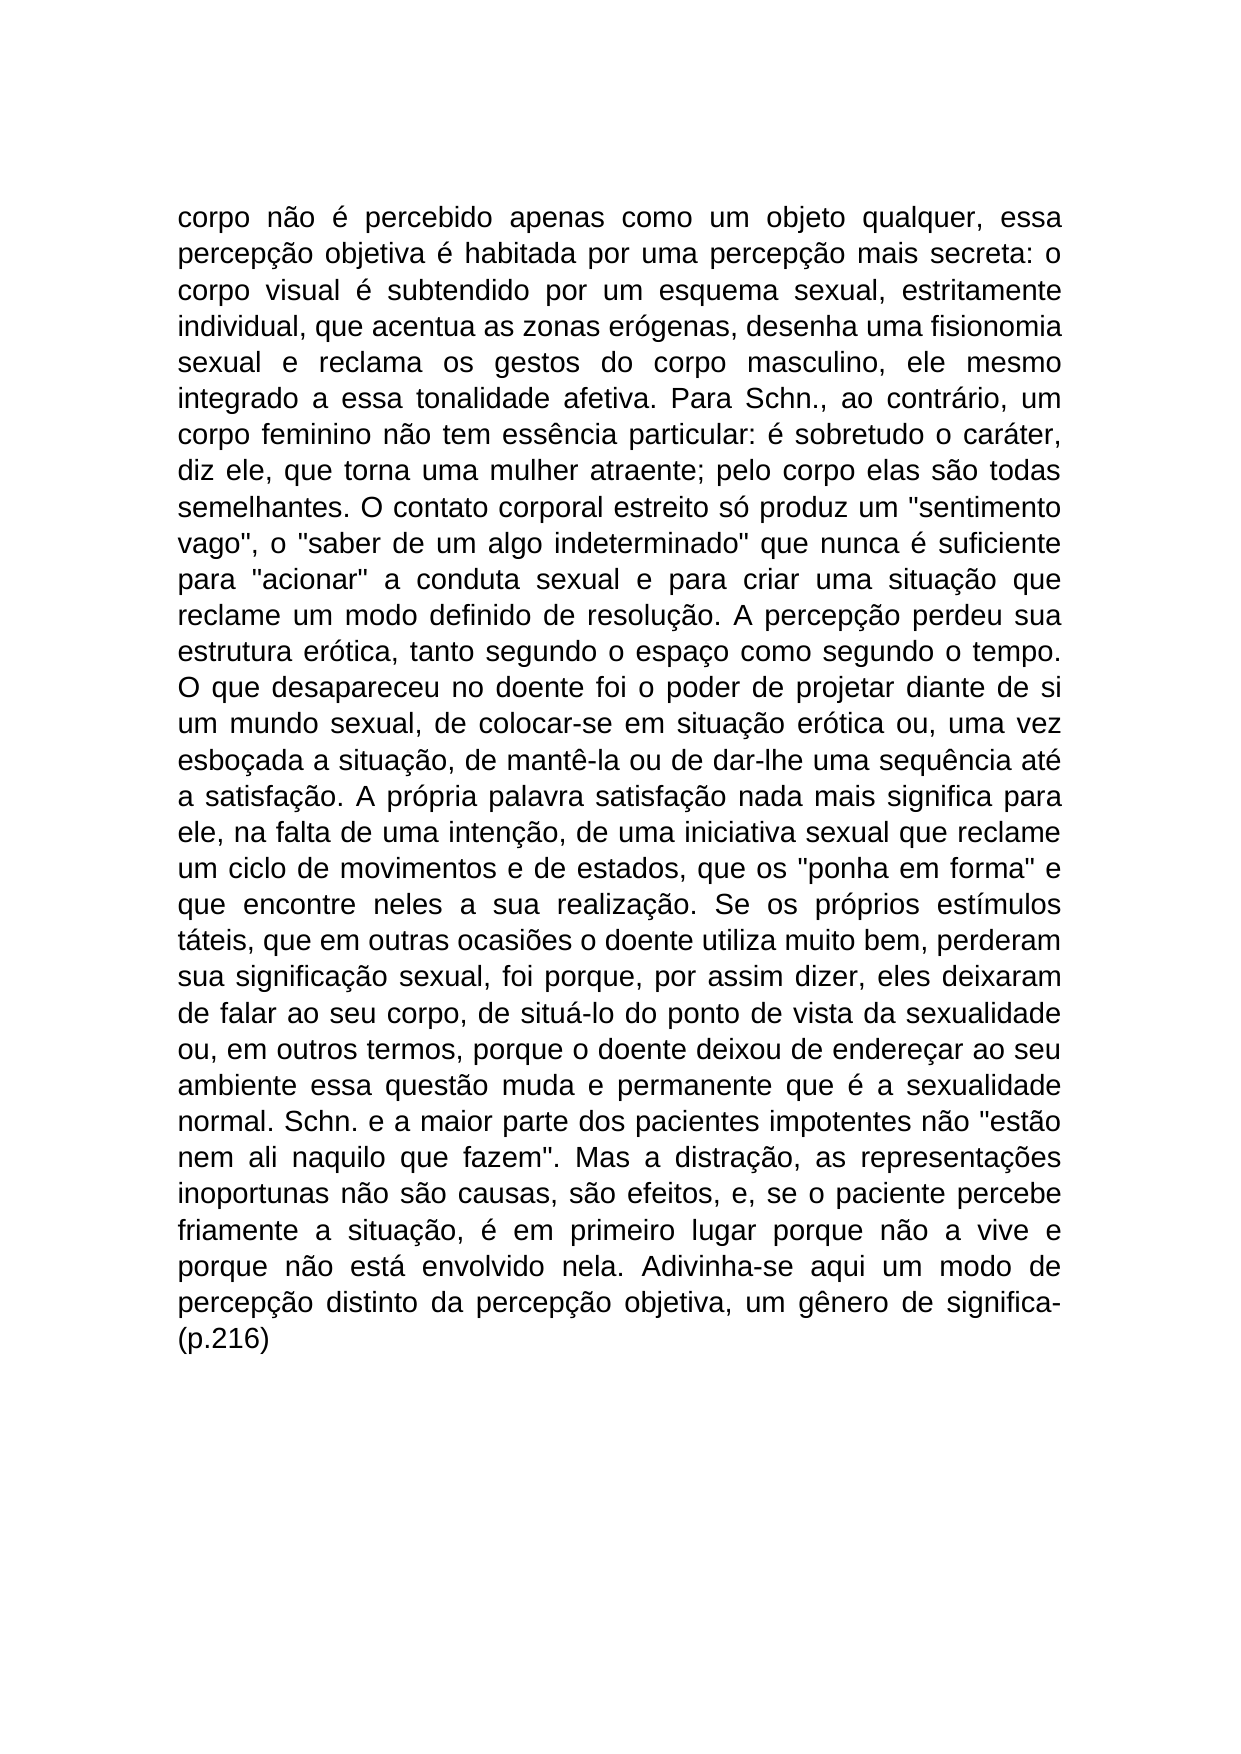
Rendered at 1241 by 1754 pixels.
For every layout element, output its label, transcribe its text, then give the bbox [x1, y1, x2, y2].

text corpo não é percebido apenas como um objeto qualquer, essa percepção objetiva é habitada por uma percepção mais secreta: o corpo visual é subtendido por um esquema sexual, estritamente individual, que acentua as zonas erógenas, desenha uma fisionomia sexual e reclama os gestos do corpo masculino, ele mesmo integrado a essa tonalidade afetiva. Para Schn., ao contrário, um corpo feminino não tem essência particular: é sobretudo o caráter, diz ele, que torna uma mulher atraente; pelo corpo elas são todas semelhantes. O contato corporal estreito só produz um "sentimento vago", o "saber de um algo indeterminado" que nunca é suficiente para "acionar" a conduta sexual e para criar uma situação que reclame um modo definido de resolução. A percepção perdeu sua estrutura erótica, tanto segundo o espaço como segundo o tempo. O que desapareceu no doente foi o poder de projetar diante de si um mundo sexual, de colocar-se em situação erótica ou, uma vez esboçada a situação, de mantê-la ou de dar-lhe uma sequência até a satisfação. A própria palavra satisfação nada mais significa para ele, na falta de uma intenção, de uma iniciativa sexual que reclame um ciclo de movimentos e de estados, que os "ponha em forma" e que encontre neles a sua realização. Se os próprios estímulos táteis, que em outras ocasiões o doente utiliza muito bem, perderam sua significação sexual, foi porque, por assim dizer, eles deixaram de falar ao seu corpo, de situá-lo do ponto de vista da sexualidade ou, em outros termos, porque o doente deixou de endereçar ao seu ambiente essa questão muda e permanente que é a sexualidade normal. Schn. e a maior parte dos pacientes impotentes não "estão nem ali naquilo que fazem". Mas a distração, as representações inoportunas não são causas, são efeitos, e, se o paciente percebe friamente a situação, é em primeiro lugar porque não a vive e porque não está envolvido nela. Adivinha-se aqui um modo de percepção distinto da percepção objetiva, um gênero de significa- (p.216) [177, 200, 1063, 1354]
